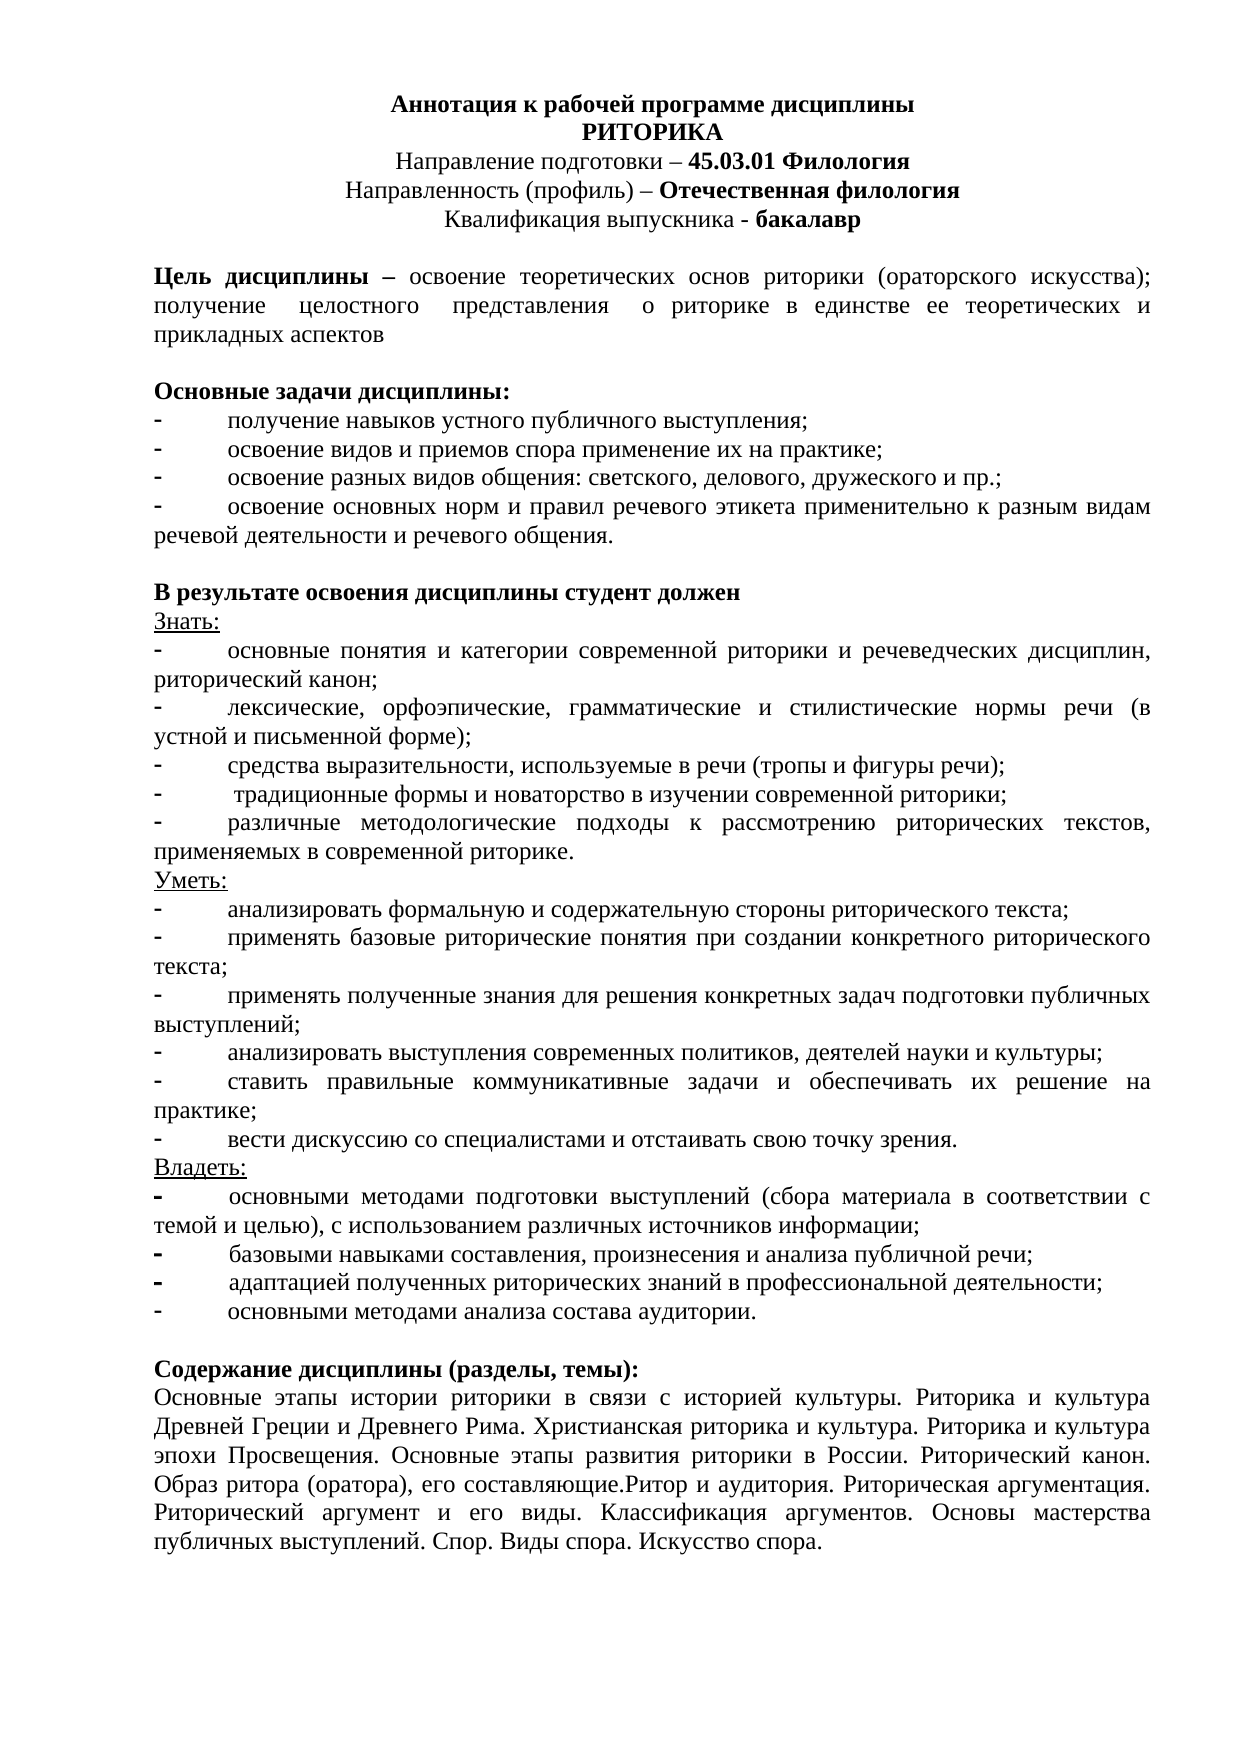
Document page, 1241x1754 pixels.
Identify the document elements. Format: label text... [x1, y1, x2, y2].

list применять полученные знания для решения конкретных задач подготовки публичных выступлений; [153, 980, 1152, 1037]
list традиционные формы и новаторство в изучении современной риторики; [153, 779, 1152, 807]
list освоение основных норм и правил речевого этикета применительно к разным видам речевой деятельности и речевого общения. [153, 491, 1152, 549]
list базовыми навыками составления, произнесения и анализа публичной речи; [153, 1239, 1152, 1267]
list освоение видов и приемов спора применение их на практике; [153, 434, 1152, 462]
list применять базовые риторические понятия при создании конкретного риторического текста; [153, 922, 1152, 980]
list основные понятия и категории современной риторики и речеведческих дисциплин, риторический канон; [153, 635, 1152, 692]
text Владеть: [153, 1152, 1152, 1181]
text Уметь: [153, 865, 1152, 894]
text Квалификация выпускника - бакалавр [153, 204, 1152, 232]
list различные методологические подходы к рассмотрению риторических текстов, применяемых в современной риторике. [153, 807, 1152, 865]
text Направленность (профиль) – Отечественная филология [153, 175, 1152, 204]
list анализировать формальную и содержательную стороны риторического текста; [153, 894, 1152, 922]
text Цель дисциплины – освоение теоретических основ риторики (ораторского искусства); получение целостного представления о риторике в единстве ее теоретических и прикладных аспектов [153, 261, 1152, 347]
text В результате освоения дисциплины студент должен [153, 577, 1152, 606]
list вести дискуссию со специалистами и отстаивать свою точку зрения. [153, 1124, 1152, 1152]
text Направление подготовки – 45.03.01 Филология [153, 146, 1152, 175]
list средства выразительности, используемые в речи (тропы и фигуры речи); [153, 750, 1152, 779]
text РИТОРИКА [153, 117, 1152, 146]
text Содержание дисциплины (разделы, темы): [153, 1354, 1152, 1382]
list анализировать выступления современных политиков, деятелей науки и культуры; [153, 1037, 1152, 1066]
text Аннотация к рабочей программе дисциплины [153, 89, 1152, 117]
list адаптацией полученных риторических знаний в профессиональной деятельности; [153, 1267, 1152, 1296]
list ставить правильные коммуникативные задачи и обеспечивать их решение на практике; [153, 1066, 1152, 1124]
text Основные задачи дисциплины: [153, 376, 1152, 405]
list получение навыков устного публичного выступления; [153, 405, 1152, 434]
list основными методами анализа состава аудитории. [153, 1296, 1152, 1325]
list освоение разных видов общения: светского, делового, дружеского и пр.; [153, 462, 1152, 491]
list основными методами подготовки выступлений (сбора материала в соответствии с темой и целью), с использованием различных источников информации; [153, 1181, 1152, 1239]
text Основные этапы истории риторики в связи с историей культуры. Риторика и культура Древней Греции и Древнего Рима. Христианская риторика и культура. Риторика и культура эпохи Просвещения. Основные этапы развития риторики в России. Риторический канон. Образ ритора (оратора), его составляющие.Ритор и аудитория. Риторическая аргументация. Риторический аргумент и его виды. Классификация аргументов. Основы мастерства публичных выступлений. Спор. Виды спора. Искусство спора. [153, 1382, 1152, 1555]
list лексические, орфоэпические, грамматические и стилистические нормы речи (в устной и письменной форме); [153, 692, 1152, 750]
text Знать: [153, 606, 1152, 635]
